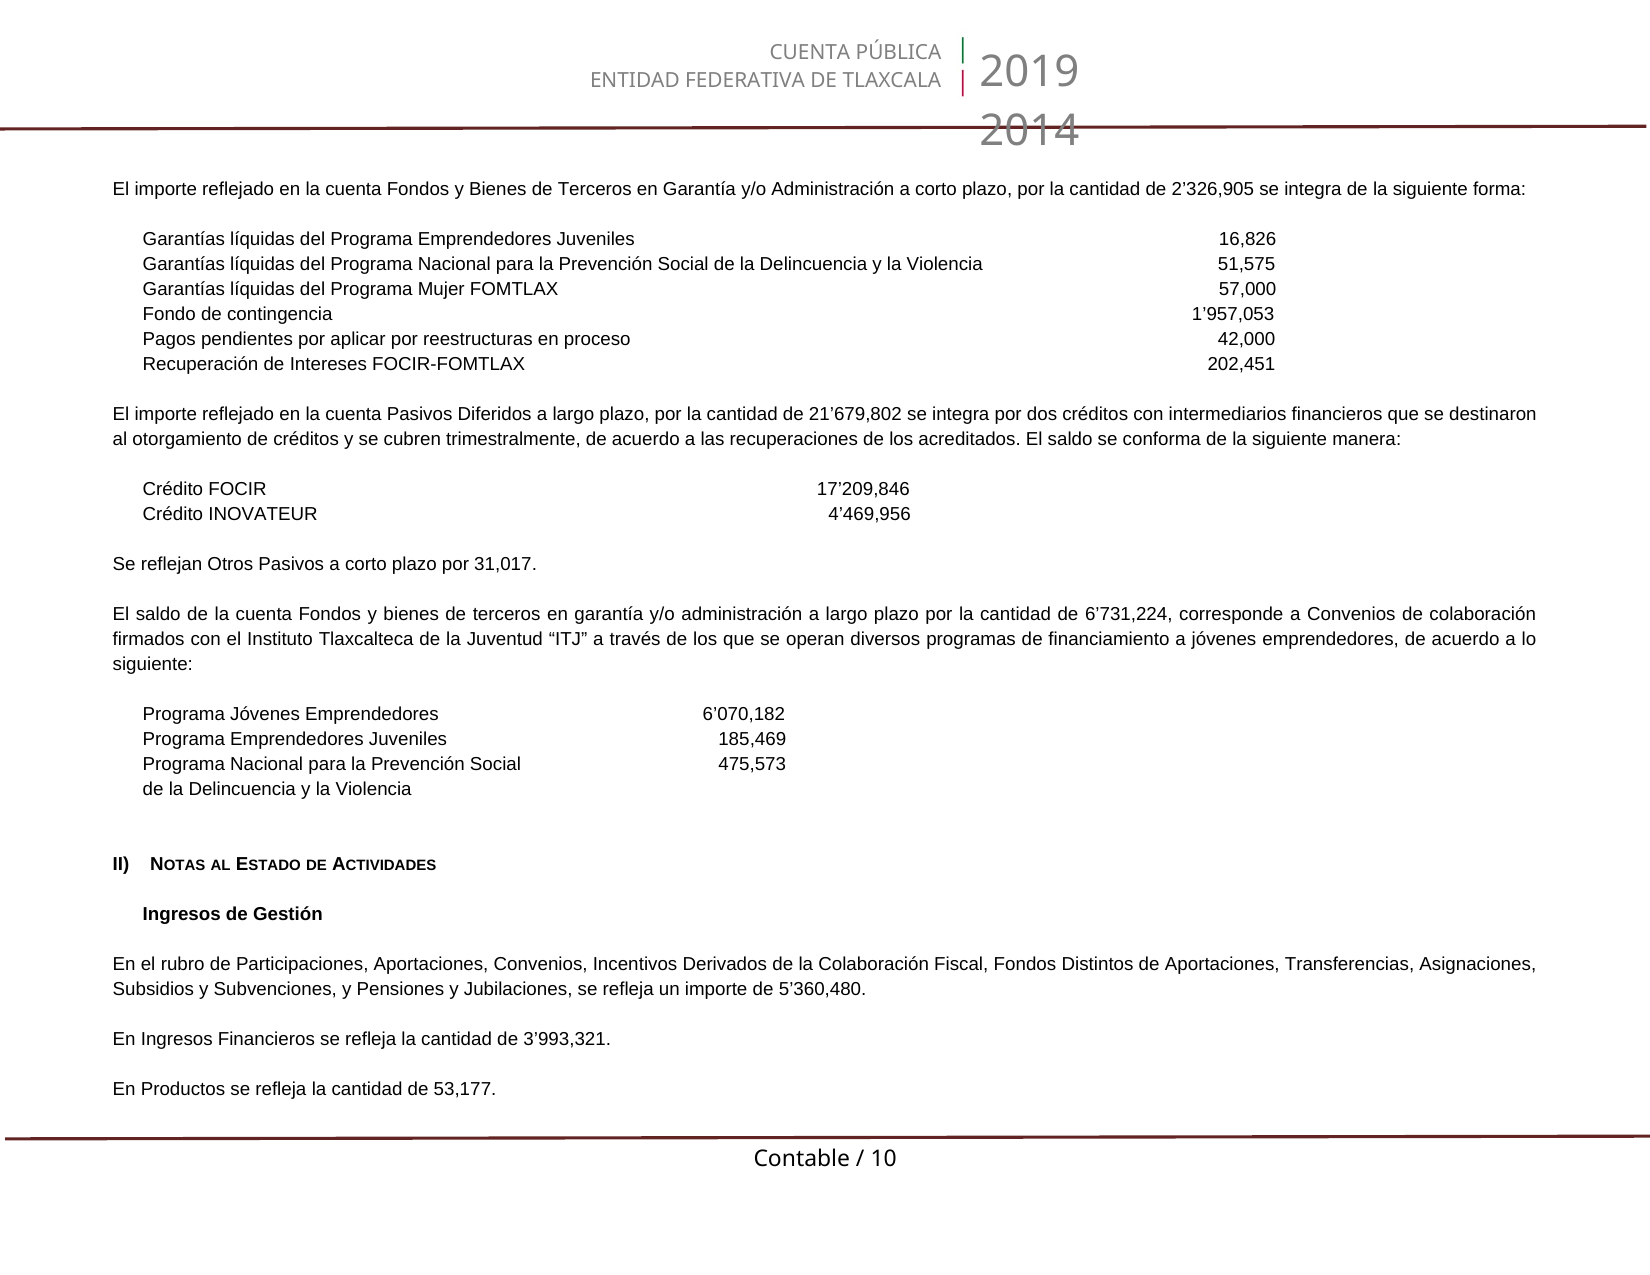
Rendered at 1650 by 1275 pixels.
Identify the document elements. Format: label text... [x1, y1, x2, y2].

text Programa Jóvenes Emprendedores 6’070,182 [142, 700, 1537, 725]
text de la Delincuencia y la Violencia [142, 775, 1537, 800]
text Crédito FOCIR 17’209,846 [142, 475, 1537, 500]
text Pagos pendientes por aplicar por reestructuras en proceso 42,000 [142, 325, 1537, 350]
text Ingresos de Gestión [142, 900, 1537, 925]
text El importe reflejado en la cuenta Pasivos Diferidos a largo plazo, por la cantidad de 21’679,802 se integra por dos créditos con intermediarios financieros que se destinaron al otorgamiento de créditos y se cubren trimestralmente, de acuerdo a las recuperaciones de los acreditados. El saldo se conforma de la siguiente manera: [112, 400, 1537, 450]
text Garantías líquidas del Programa Emprendedores Juveniles 16,826 [142, 225, 1537, 250]
text En Productos se refleja la cantidad de 53,177. [112, 1075, 1537, 1100]
text Recuperación de Intereses FOCIR-FOMTLAX 202,451 [142, 350, 1537, 375]
text Programa Nacional para la Prevención Social 475,573 [142, 750, 1537, 775]
text En Ingresos Financieros se refleja la cantidad de 3’993,321. [112, 1025, 1537, 1050]
text Crédito INOVATEUR 4’469,956 [142, 500, 1537, 525]
text Garantías líquidas del Programa Mujer FOMTLAX 57,000 [142, 275, 1537, 300]
text Se reflejan Otros Pasivos a corto plazo por 31,017. [112, 550, 1537, 575]
text El saldo de la cuenta Fondos y bienes de terceros en garantía y/o administración a largo plazo por la cantidad de 6’731,224, corresponde a Convenios de colaboración firmados con el Instituto Tlaxcalteca de la Juventud “ITJ” a través de los que se operan diversos programas de financiamiento a jóvenes emprendedores, de acuerdo a lo siguiente: [112, 600, 1537, 675]
text El importe reflejado en la cuenta Fondos y Bienes de Terceros en Garantía y/o Administración a corto plazo, por la cantidad de 2’326,905 se integra de la siguiente forma: [112, 175, 1537, 200]
text II) Notas al Estado de Actividades [112, 850, 1537, 875]
picture [956, 28, 974, 100]
text Fondo de contingencia 1’957,053 [142, 300, 1537, 325]
text Programa Emprendedores Juveniles 185,469 [142, 725, 1537, 750]
text Garantías líquidas del Programa Nacional para la Prevención Social de la Delincuencia y la Violencia 51,575 [142, 250, 1537, 275]
text En el rubro de Participaciones, Aportaciones, Convenios, Incentivos Derivados de la Colaboración Fiscal, Fondos Distintos de Aportaciones, Transferencias, Asignaciones, Subsidios y Subvenciones, y Pensiones y Jubilaciones, se refleja un importe de 5’360,480. [112, 950, 1537, 1000]
